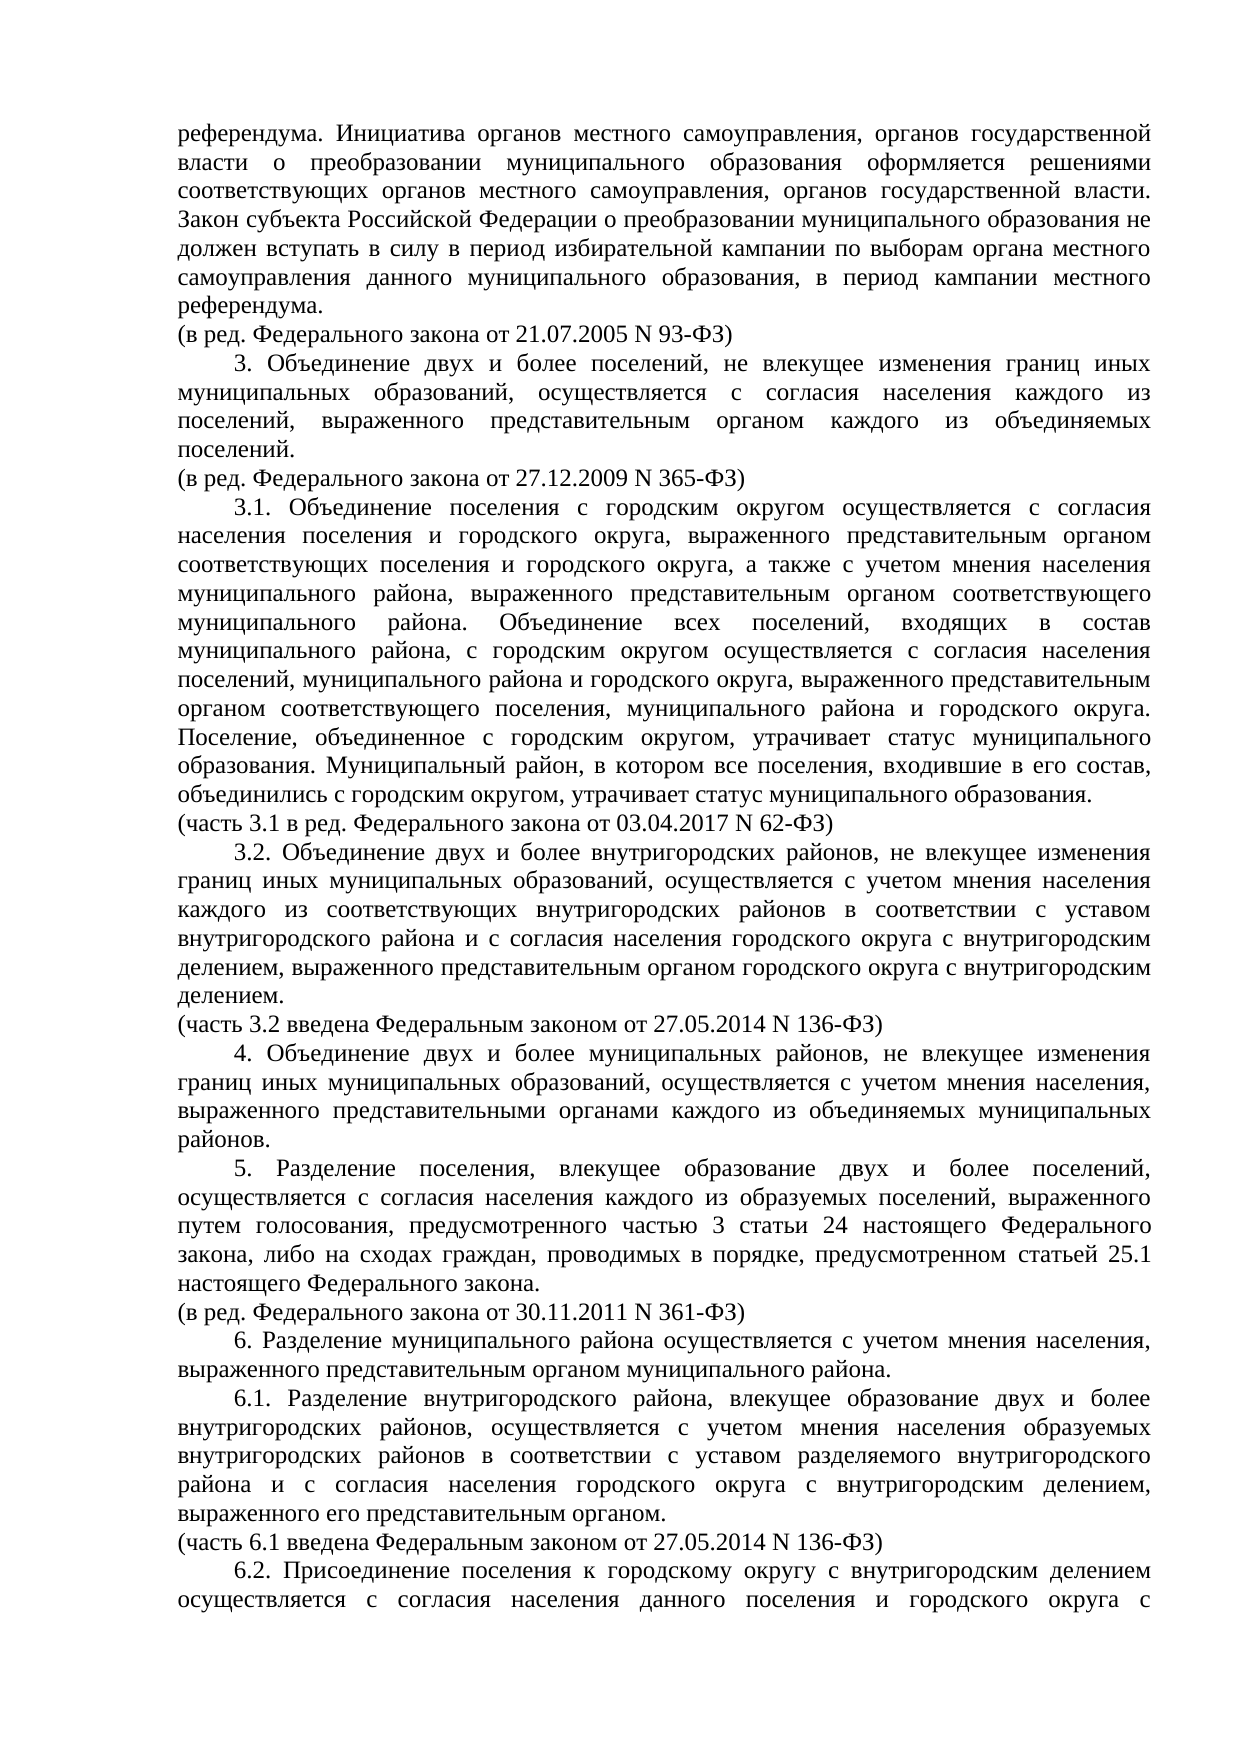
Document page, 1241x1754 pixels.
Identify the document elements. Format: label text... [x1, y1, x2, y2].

text 6.1. Разделение внутригородского района, влекущее образование двух и более внутригородских районов, осуществляется с учетом мнения населения образуемых внутригородских районов в соответствии с уставом разделяемого внутригородского района и с согласия населения городского округа с внутригородским делением, выраженного его представительным органом. [177, 1383, 1152, 1527]
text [177, 1556, 1152, 1613]
text 5. Разделение поселения, влекущее образование двух и более поселений, осуществляется с согласия населения каждого из образуемых поселений, выраженного путем голосования, предусмотренного частью 3 статьи 24 настоящего Федерального закона, либо на сходах граждан, проводимых в порядке, предусмотренном статьей 25.1 настоящего Федерального закона. [177, 1153, 1152, 1297]
text (в ред. Федерального закона от 21.07.2005 N 93-ФЗ) [177, 319, 1152, 348]
text (часть 6.1 введена Федеральным законом от 27.05.2014 N 136-ФЗ) [177, 1527, 1152, 1556]
text (в ред. Федерального закона от 30.11.2011 N 361-ФЗ) [177, 1297, 1152, 1326]
text (часть 3.1 в ред. Федерального закона от 03.04.2017 N 62-ФЗ) [177, 808, 1152, 837]
text 3. Объединение двух и более поселений, не влекущее изменения границ иных муниципальных образований, осуществляется с согласия населения каждого из поселений, выраженного представительным органом каждого из объединяемых поселений. [177, 348, 1152, 463]
text 4. Объединение двух и более муниципальных районов, не влекущее изменения границ иных муниципальных образований, осуществляется с учетом мнения населения, выраженного представительными органами каждого из объединяемых муниципальных районов. [177, 1038, 1152, 1153]
text (в ред. Федерального закона от 27.12.2009 N 365-ФЗ) [177, 463, 1152, 492]
text (часть 3.2 введена Федеральным законом от 27.05.2014 N 136-ФЗ) [177, 1009, 1152, 1038]
text 3.2. Объединение двух и более внутригородских районов, не влекущее изменения границ иных муниципальных образований, осуществляется с учетом мнения населения каждого из соответствующих внутригородских районов в соответствии с уставом внутригородского района и с согласия населения городского округа с внутригородским делением, выраженного представительным органом городского округа с внутригородским делением. [177, 837, 1152, 1009]
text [177, 118, 1152, 319]
text 3.1. Объединение поселения с городским округом осуществляется с согласия населения поселения и городского округа, выраженного представительным органом соответствующих поселения и городского округа, а также с учетом мнения населения муниципального района, выраженного представительным органом соответствующего муниципального района. Объединение всех поселений, входящих в состав муниципального района, с городским округом осуществляется с согласия населения поселений, муниципального района и городского округа, выраженного представительным органом соответствующего поселения, муниципального района и городского округа. Поселение, объединенное с городским округом, утрачивает статус муниципального образования. Муниципальный район, в котором все поселения, входившие в его состав, объединились с городским округом, утрачивает статус муниципального образования. [177, 492, 1152, 808]
text 6. Разделение муниципального района осуществляется с учетом мнения населения, выраженного представительным органом муниципального района. [177, 1326, 1152, 1383]
